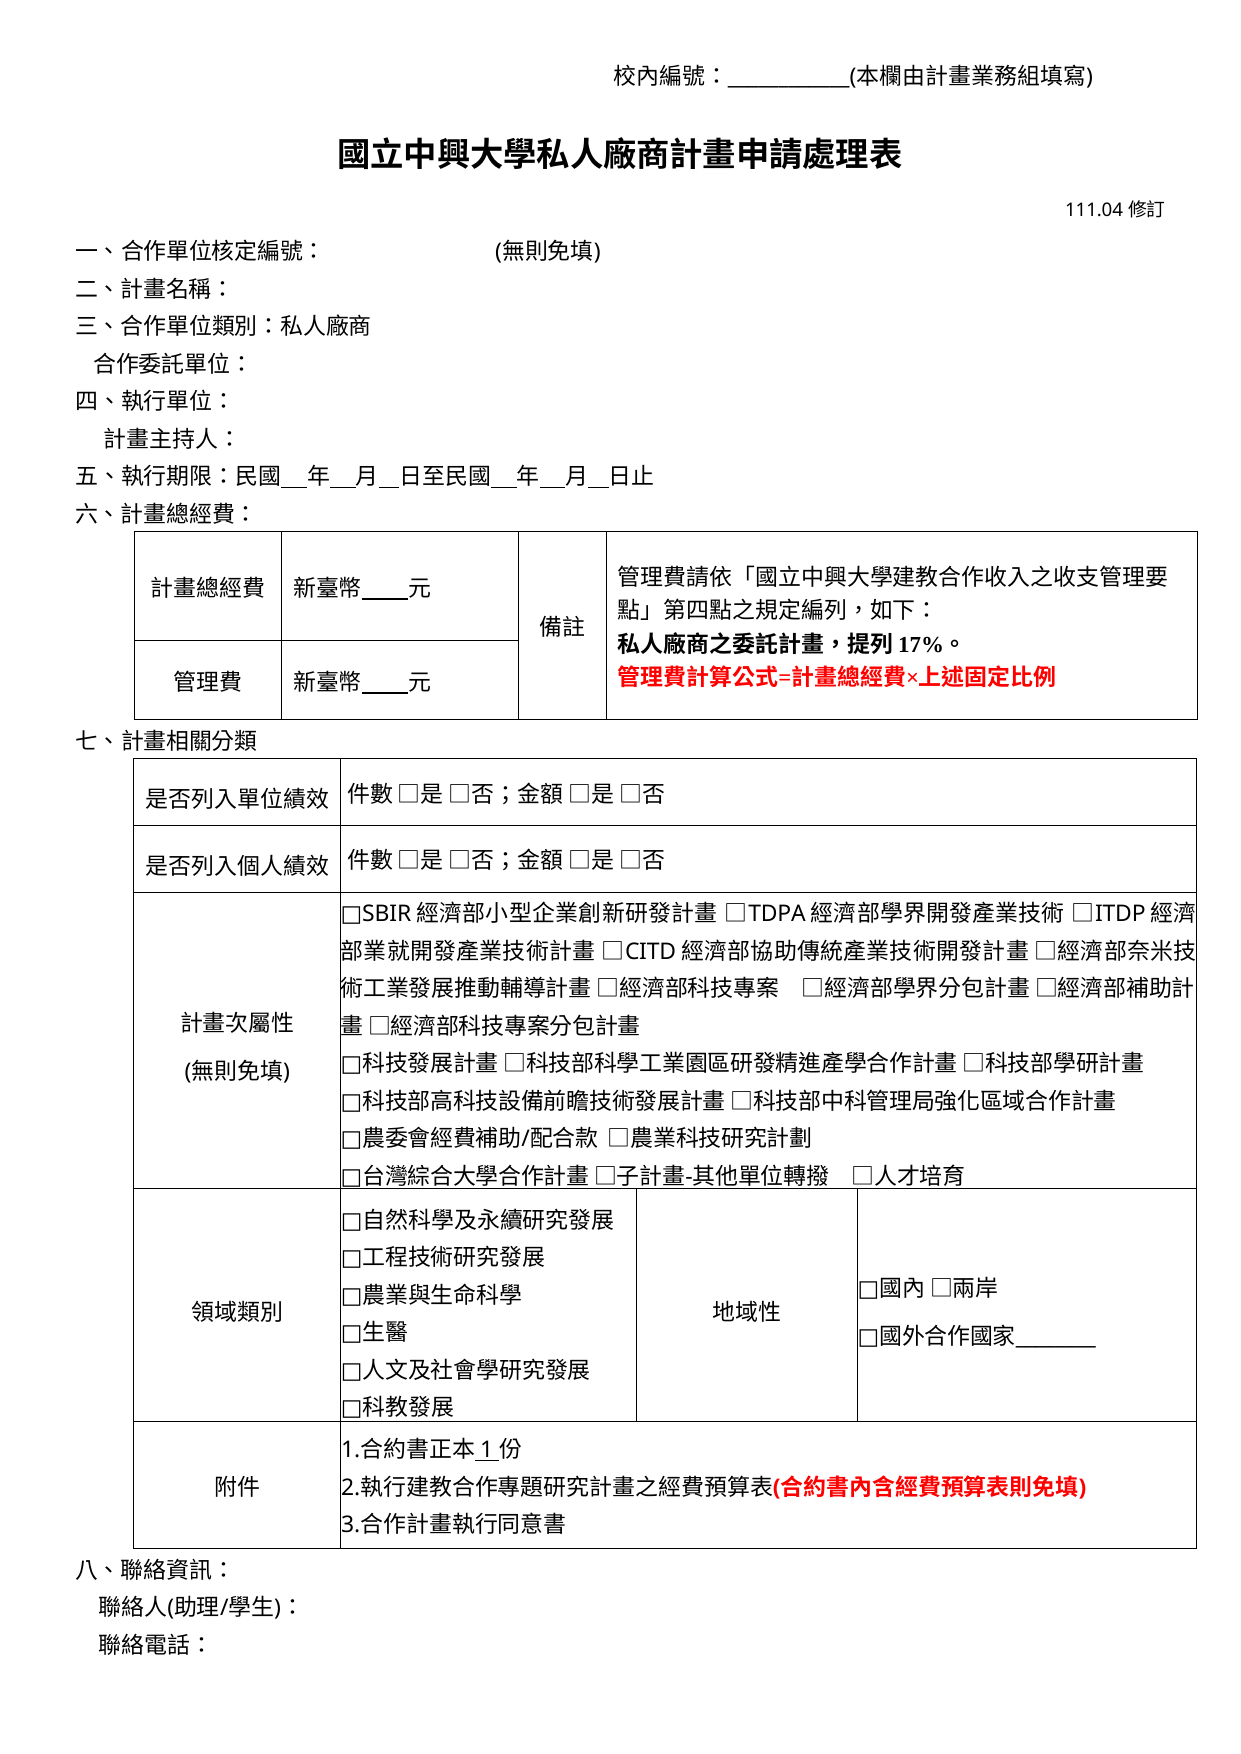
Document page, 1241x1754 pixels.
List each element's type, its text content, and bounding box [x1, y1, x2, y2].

text 聯絡人(助理/學生)： [75, 1587, 1152, 1624]
table_header 備註 [519, 532, 606, 719]
table_cell 件數 □是 □否；金額 □是 □否 [341, 826, 1196, 892]
table_cell 領域類別 [134, 1189, 340, 1421]
table_header 計畫總經費 [135, 532, 281, 640]
text 111.04 修訂 [85, 189, 1165, 227]
table_header 是否列入單位績效 [134, 759, 340, 825]
text 合作委託單位： [75, 343, 1165, 381]
text 八、聯絡資訊： [75, 1549, 1152, 1587]
table_cell 1.合約書正本 1 份 2.執行建教合作專題研究計畫之經費預算表(合約書內含經費預算表則免填) 3.合作計畫執行同意書 [341, 1422, 1196, 1548]
text 三、合作單位類別：私人廠商 [75, 306, 1152, 343]
text 聯絡電話： [75, 1624, 1152, 1662]
text 一、合作單位核定編號： (無則免填) [75, 231, 1152, 268]
text 二、計畫名稱： [75, 268, 1152, 306]
text 六、計畫總經費： [75, 493, 1152, 531]
text 計畫主持人： [75, 418, 1165, 456]
table_cell 是否列入個人績效 [134, 826, 340, 892]
table_cell 管理費 [135, 641, 281, 719]
table_cell 附件 [134, 1422, 340, 1548]
text 七、計畫相關分類 [75, 721, 1165, 758]
text 四、執行單位： [75, 381, 1165, 418]
table_cell □國內 □兩岸 □國外合作國家________ [858, 1189, 1196, 1421]
table_cell 地域性 [637, 1189, 857, 1421]
table_cell 計畫次屬性 (無則免填) [134, 893, 340, 1188]
text 國立中興大學私人廠商計畫申請處理表 [75, 114, 1164, 189]
table_header 件數 □是 □否；金額 □是 □否 [341, 759, 1196, 825]
table_cell 新臺幣 元 [282, 641, 518, 719]
table_cell □自然科學及永續研究發展 □工程技術研究發展 □農業與生命科學 □生醫 □人文及社會學研究發展 □科教發展 □國際合作 [341, 1189, 636, 1421]
table_header 管理費請依「國立中興大學建教合作收入之收支管理要點」第四點之規定編列，如下： 私人廠商之委託計畫，提列 17%。 管理費計算公式=計畫總經費×上述固定比例 [607, 532, 1197, 719]
text 五、執行期限：民國 年 月 日至民國 年 月 日止 [75, 456, 1152, 493]
table_header 新臺幣 元 [282, 532, 518, 640]
table_cell □SBIR經濟部小型企業創新研發計畫 □TDPA經濟部學界開發產業技術 □ITDP經濟部業就開發產業技術計畫 □CITD經濟部協助傳統產業技術開發計畫 □經濟部奈米技術工業發展推動輔導計畫 □經濟部科技專案 □經濟部學界分包計畫 □經濟部補助計畫 □經濟部科技專案分包計畫 □科技發展計畫 □科技部科學工業園區研發精進產學合作計畫 □科技部學研計畫 □科技部高科技設備前瞻技術發展計畫 □科技部中科管理局強化區域合作計畫 □農委會經費補助/配合款 □農業科技研究計劃 □台灣綜合大學合作計畫 □子計畫-其他單位轉撥 □人才培育 [341, 893, 1196, 1188]
